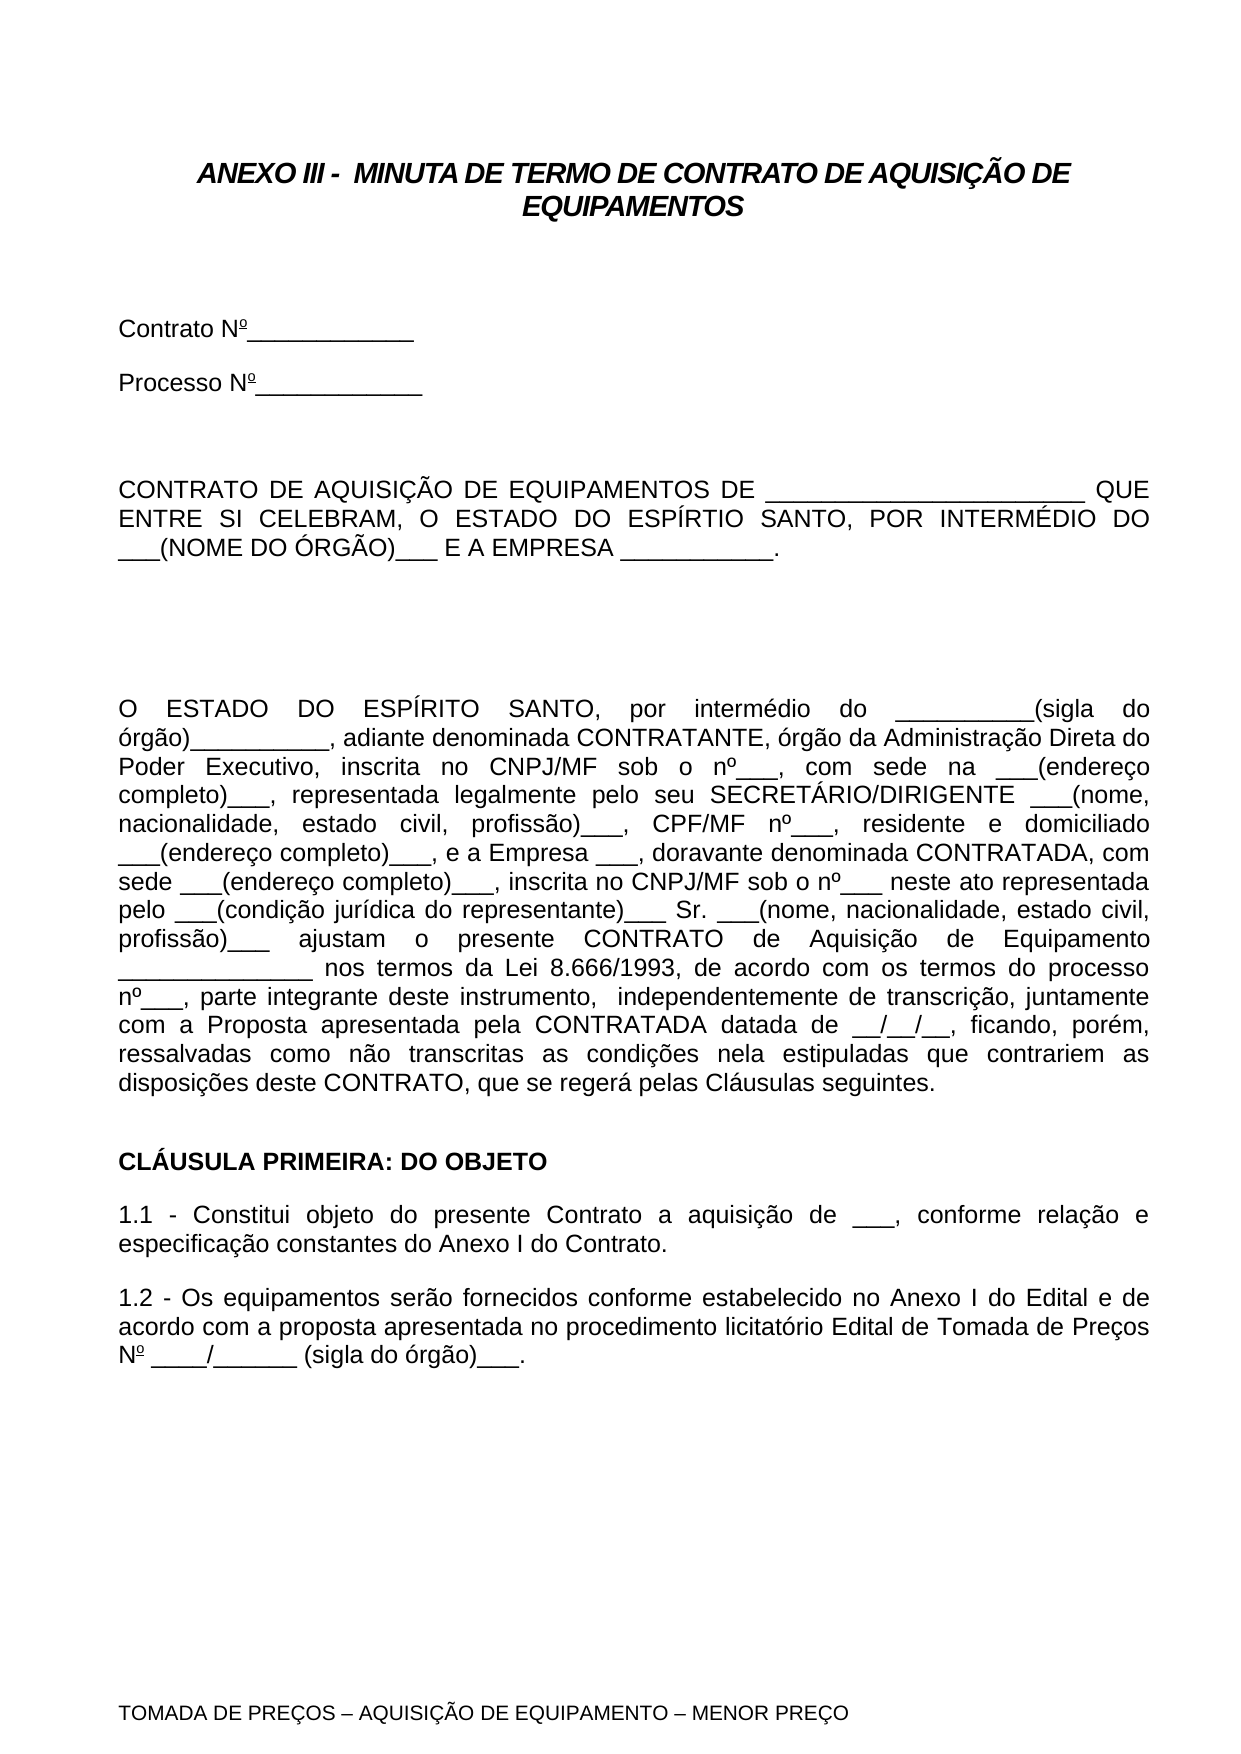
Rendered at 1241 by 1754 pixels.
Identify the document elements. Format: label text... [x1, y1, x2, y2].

text O ESTADO DO ESPÍRITO SANTO, por intermédio do __________(sigla do órgão)__________, adiante denominada CONTRATANTE, órgão da Administração Direta do Poder Executivo, inscrita no CNPJ/MF sob o nº___, com sede na ___(endereço completo)___, representada legalmente pelo seu SECRETÁRIO/DIRIGENTE ___(nome, nacionalidade, estado civil, profissão)___, CPF/MF nº___, residente e domiciliado ___(endereço completo)___, e a Empresa ___, doravante denominada CONTRATADA, com sede ___(endereço completo)___, inscrita no CNPJ/MF sob o nº___ neste ato representada pelo ___(condição jurídica do representante)___ Sr. ___(nome, nacionalidade, estado civil, profissão)___ ajustam o presente CONTRATO de Aquisição de Equipamento ______________ nos termos da Lei 8.666/1993, de acordo com os termos do processo nº___, parte integrante deste instrumento, independentemente de transcrição, juntamente com a Proposta apresentada pela CONTRATADA datada de __/__/__, ficando, porém, ressalvadas como não transcritas as condições nela estipuladas que contrariem as disposições deste CONTRATO, que se regerá pelas Cláusulas seguintes. [118, 694, 1152, 1096]
text CONTRATO DE AQUISIÇÃO DE EQUIPAMENTOS DE _______________________ QUE ENTRE SI CELEBRAM, O ESTADO DO ESPÍRTIO SANTO, POR INTERMÉDIO DO ___(NOME DO ÓRGÃO)___ E A EMPRESA ___________. [118, 475, 1152, 561]
text Contrato No____________ [118, 314, 1152, 343]
title ANEXO III - MINUTA DE TERMO DE CONTRATO DE AQUISIÇÃO DE EQUIPAMENTOS [118, 156, 1152, 223]
text 1.2 - Os equipamentos serão fornecidos conforme estabelecido no Anexo I do Edital e de acordo com a proposta apresentada no procedimento licitatório Edital de Tomada de Preços No ____/______ (sigla do órgão)___. [118, 1283, 1152, 1369]
text Processo No____________ [118, 368, 1152, 396]
subtitle CLÁUSULA PRIMEIRA: DO OBJETO [118, 1146, 1152, 1175]
text 1.1 - Constitui objeto do presente Contrato a aquisição de ___, conforme relação e especificação constantes do Anexo I do Contrato. [118, 1200, 1152, 1258]
